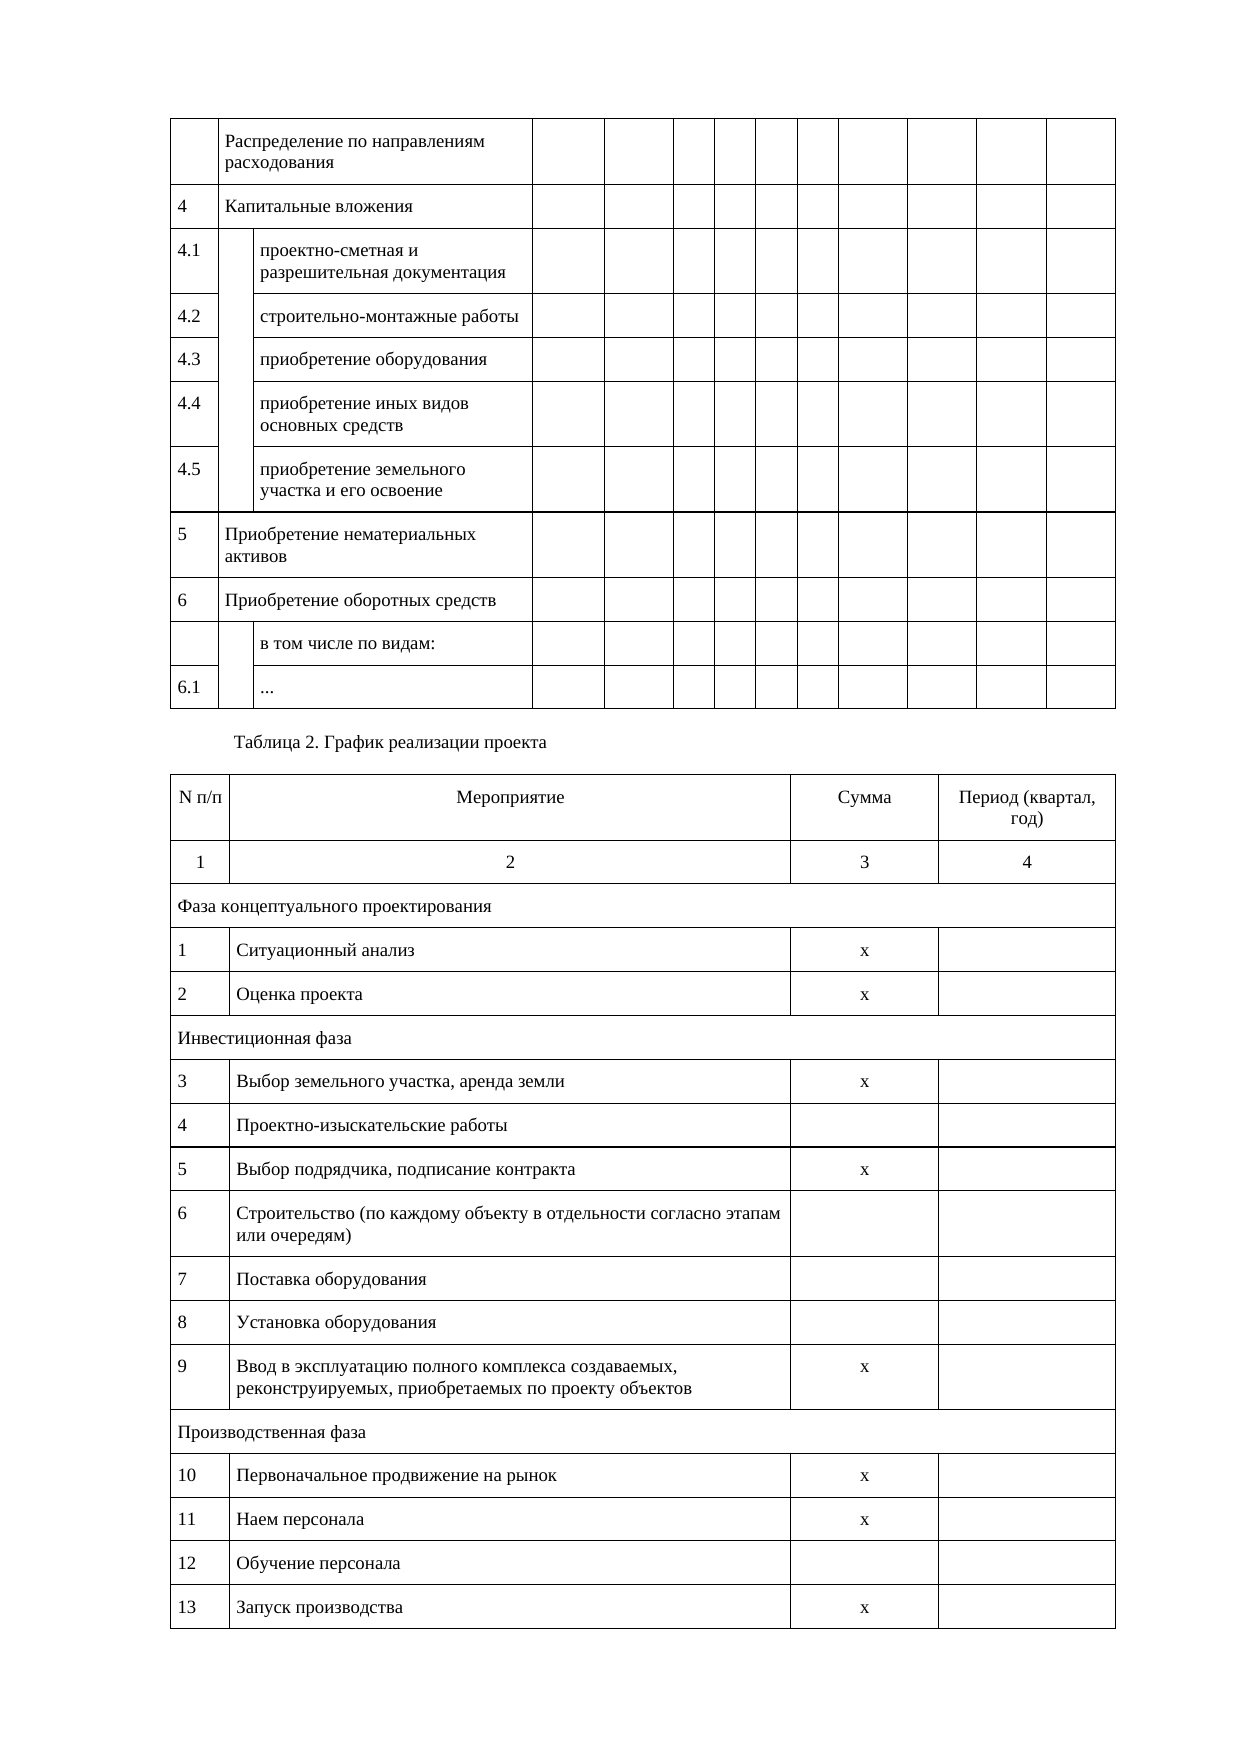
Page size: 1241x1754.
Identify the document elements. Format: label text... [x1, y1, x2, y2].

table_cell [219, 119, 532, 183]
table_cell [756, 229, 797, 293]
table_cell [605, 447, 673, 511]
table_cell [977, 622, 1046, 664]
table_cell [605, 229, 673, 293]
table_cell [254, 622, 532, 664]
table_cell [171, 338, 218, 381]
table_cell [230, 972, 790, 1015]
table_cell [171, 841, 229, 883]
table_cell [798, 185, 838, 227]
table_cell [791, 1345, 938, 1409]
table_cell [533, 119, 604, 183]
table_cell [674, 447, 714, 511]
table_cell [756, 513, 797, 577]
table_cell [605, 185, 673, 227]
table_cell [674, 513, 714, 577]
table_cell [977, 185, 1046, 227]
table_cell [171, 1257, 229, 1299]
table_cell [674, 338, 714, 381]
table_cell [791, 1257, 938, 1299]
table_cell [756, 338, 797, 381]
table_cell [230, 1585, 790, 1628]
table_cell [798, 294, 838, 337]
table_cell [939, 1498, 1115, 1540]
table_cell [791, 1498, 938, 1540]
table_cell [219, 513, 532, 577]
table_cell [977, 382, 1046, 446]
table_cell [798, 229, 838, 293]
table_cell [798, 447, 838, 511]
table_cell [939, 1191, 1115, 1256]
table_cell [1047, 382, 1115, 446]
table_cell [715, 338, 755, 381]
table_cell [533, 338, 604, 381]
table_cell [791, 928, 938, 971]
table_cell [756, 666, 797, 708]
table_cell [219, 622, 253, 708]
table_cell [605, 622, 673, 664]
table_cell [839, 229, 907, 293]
text Таблица 2. График реализации проекта [177, 731, 1152, 752]
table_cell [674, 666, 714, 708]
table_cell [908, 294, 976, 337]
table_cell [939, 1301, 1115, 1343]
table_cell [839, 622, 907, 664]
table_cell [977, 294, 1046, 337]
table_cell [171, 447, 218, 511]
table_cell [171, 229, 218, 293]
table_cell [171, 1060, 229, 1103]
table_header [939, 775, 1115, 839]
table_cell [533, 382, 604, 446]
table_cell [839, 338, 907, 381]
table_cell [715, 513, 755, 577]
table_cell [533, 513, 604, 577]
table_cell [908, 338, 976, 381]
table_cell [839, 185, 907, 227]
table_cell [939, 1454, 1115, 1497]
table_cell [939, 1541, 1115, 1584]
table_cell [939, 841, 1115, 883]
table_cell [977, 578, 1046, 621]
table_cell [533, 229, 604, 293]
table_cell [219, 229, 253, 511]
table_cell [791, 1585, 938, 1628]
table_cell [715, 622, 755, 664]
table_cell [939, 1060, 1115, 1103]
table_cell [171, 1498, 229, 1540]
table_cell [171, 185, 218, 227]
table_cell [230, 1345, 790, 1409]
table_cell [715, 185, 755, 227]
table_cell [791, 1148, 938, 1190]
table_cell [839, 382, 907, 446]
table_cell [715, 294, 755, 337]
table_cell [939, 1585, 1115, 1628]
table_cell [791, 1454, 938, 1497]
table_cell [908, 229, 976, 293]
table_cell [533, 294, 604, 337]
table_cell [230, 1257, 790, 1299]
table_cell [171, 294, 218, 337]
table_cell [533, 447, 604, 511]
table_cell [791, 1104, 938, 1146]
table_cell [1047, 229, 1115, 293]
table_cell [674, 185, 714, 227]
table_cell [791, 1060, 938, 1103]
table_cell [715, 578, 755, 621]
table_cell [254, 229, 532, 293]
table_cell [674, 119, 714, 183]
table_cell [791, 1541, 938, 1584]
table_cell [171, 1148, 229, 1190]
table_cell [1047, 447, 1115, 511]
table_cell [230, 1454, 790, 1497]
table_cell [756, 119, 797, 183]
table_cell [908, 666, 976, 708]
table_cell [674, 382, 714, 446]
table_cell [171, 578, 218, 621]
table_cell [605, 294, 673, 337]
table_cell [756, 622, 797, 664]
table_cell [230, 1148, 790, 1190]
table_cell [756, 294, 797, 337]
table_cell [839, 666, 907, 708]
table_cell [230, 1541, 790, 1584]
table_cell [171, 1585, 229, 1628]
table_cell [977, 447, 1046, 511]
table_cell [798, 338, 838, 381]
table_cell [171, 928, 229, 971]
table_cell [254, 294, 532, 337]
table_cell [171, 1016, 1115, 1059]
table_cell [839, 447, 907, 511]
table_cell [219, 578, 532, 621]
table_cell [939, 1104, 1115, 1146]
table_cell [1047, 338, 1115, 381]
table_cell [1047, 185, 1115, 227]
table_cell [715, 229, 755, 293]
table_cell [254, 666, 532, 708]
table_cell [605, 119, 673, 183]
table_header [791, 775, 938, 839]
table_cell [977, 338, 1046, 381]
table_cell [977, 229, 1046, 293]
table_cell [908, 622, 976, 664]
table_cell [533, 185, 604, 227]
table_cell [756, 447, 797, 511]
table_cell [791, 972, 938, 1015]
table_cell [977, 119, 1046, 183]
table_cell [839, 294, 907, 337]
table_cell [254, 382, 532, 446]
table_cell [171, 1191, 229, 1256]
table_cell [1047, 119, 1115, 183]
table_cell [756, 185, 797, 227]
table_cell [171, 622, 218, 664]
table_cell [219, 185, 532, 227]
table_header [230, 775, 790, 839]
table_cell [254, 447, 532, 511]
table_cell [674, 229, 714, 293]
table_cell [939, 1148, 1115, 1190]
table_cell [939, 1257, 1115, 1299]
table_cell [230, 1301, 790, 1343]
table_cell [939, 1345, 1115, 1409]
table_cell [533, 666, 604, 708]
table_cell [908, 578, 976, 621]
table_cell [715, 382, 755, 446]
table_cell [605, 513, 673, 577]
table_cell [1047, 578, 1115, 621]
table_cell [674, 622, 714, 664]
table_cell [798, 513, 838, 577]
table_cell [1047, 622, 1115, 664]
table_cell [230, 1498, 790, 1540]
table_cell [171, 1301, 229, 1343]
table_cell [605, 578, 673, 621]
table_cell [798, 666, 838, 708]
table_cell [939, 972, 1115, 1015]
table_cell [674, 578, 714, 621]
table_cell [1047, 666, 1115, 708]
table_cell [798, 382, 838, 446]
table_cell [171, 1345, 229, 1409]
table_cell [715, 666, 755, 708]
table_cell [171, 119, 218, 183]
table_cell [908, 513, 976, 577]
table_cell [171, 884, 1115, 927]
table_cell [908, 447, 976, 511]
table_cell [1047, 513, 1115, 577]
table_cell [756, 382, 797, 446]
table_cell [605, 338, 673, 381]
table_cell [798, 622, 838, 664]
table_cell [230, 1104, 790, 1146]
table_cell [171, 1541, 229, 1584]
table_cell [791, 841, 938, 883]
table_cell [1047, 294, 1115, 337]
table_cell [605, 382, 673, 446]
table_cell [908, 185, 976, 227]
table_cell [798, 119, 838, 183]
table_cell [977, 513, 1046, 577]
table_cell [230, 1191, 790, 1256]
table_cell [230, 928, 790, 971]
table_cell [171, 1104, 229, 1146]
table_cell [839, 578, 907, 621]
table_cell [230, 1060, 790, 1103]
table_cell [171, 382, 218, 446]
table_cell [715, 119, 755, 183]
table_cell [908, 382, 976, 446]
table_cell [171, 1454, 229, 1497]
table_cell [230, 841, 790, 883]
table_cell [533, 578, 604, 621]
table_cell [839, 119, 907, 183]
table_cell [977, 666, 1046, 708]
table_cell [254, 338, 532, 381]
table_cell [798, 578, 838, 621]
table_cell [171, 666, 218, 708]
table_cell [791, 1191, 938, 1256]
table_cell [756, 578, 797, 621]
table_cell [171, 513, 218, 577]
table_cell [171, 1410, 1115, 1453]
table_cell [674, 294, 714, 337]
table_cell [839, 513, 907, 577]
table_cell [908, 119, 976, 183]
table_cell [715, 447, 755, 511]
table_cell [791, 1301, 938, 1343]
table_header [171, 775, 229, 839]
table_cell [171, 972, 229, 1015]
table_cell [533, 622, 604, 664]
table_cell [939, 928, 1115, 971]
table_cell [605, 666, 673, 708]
